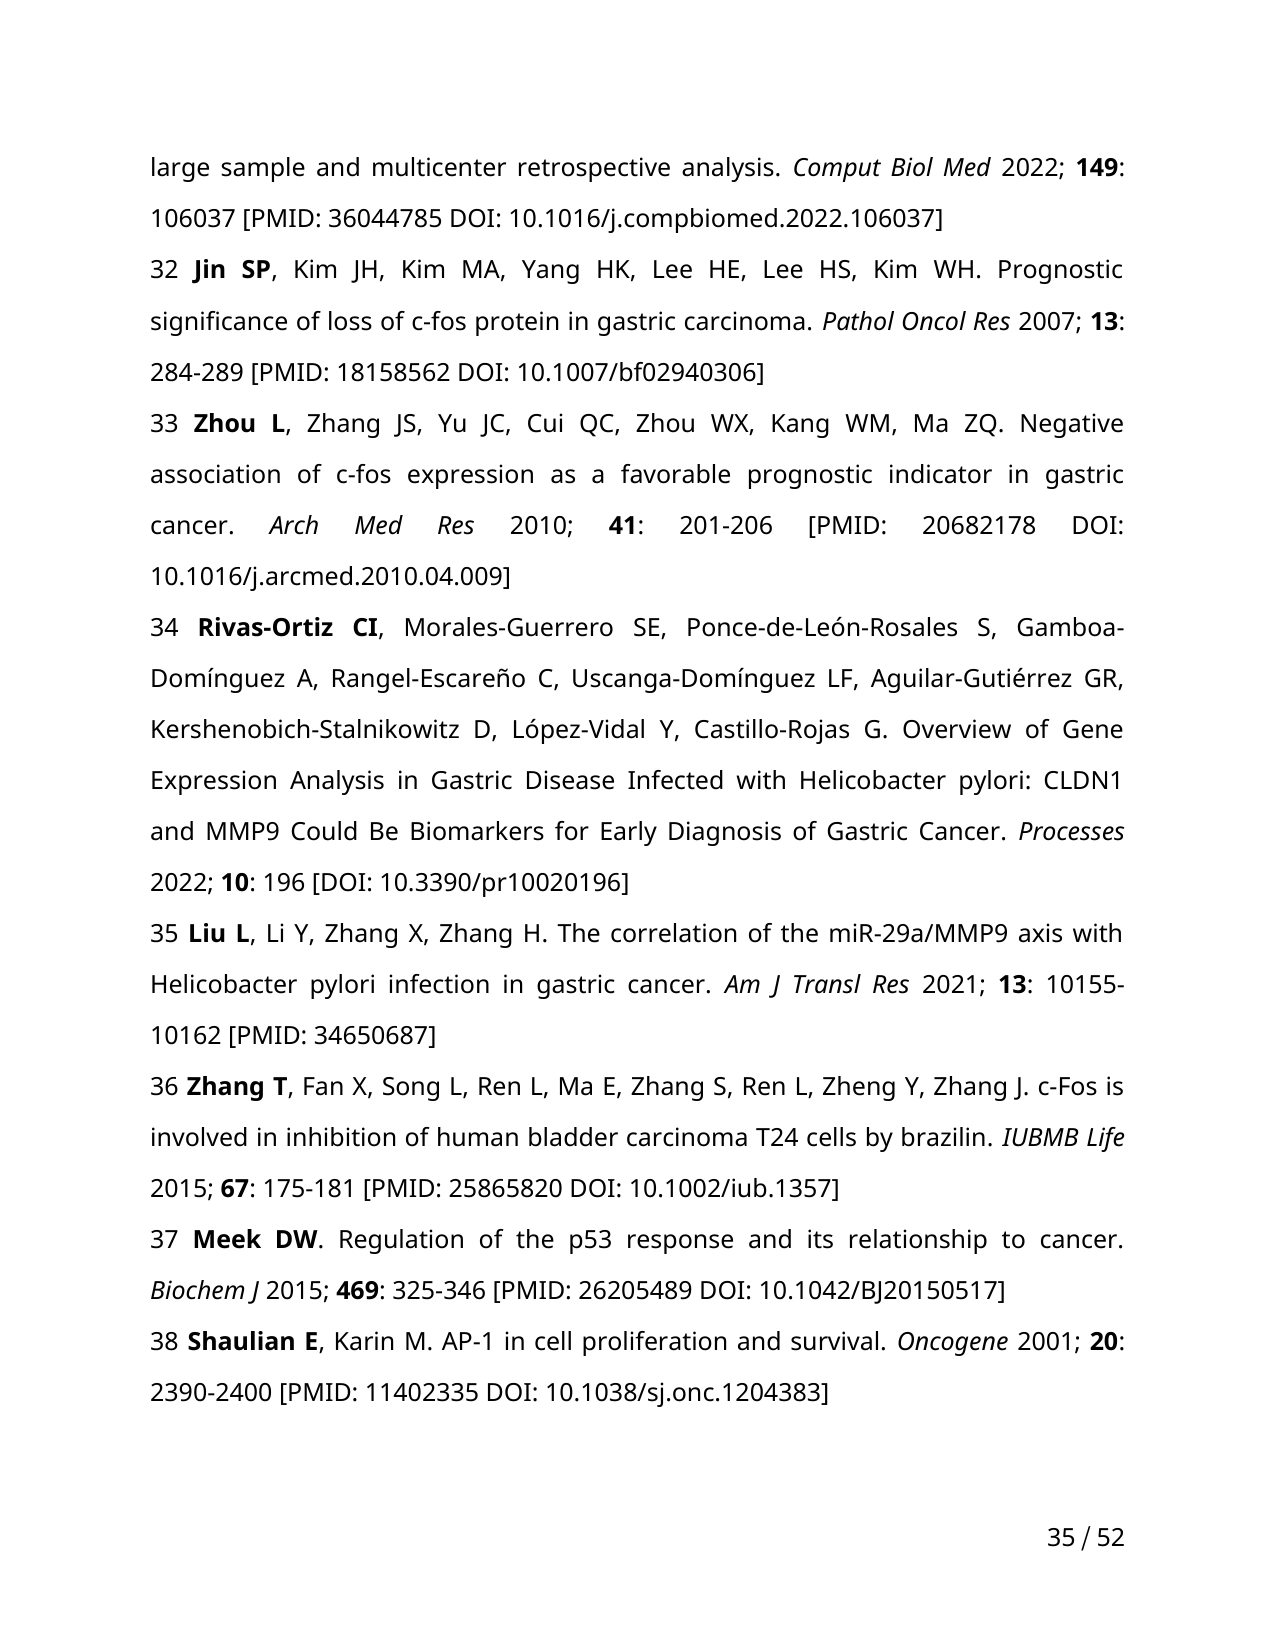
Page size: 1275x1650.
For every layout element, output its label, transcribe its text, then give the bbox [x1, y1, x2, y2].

text 36 Zhang T, Fan X, Song L, Ren L, Ma E, Zhang S, Ren L, Zheng Y, Zhang J. c-Fos is involved in inhibition of human bladder carcinoma T24 cells by brazilin. IUBMB Life 2015; 67: 175-181 [PMID: 25865820 DOI: 10.1002/iub.1357] [150, 1069, 1125, 1205]
text 38 Shaulian E, Karin M. AP-1 in cell proliferation and survival. Oncogene 2001; 20: 2390-2400 [PMID: 11402335 DOI: 10.1038/sj.onc.1204383] [150, 1324, 1125, 1409]
text 32 Jin SP, Kim JH, Kim MA, Yang HK, Lee HE, Lee HS, Kim WH. Prognostic significance of loss of c-fos protein in gastric carcinoma. Pathol Oncol Res 2007; 13: 284-289 [PMID: 18158562 DOI: 10.1007/bf02940306] [150, 252, 1125, 388]
text 33 Zhou L, Zhang JS, Yu JC, Cui QC, Zhou WX, Kang WM, Ma ZQ. Negative association of c-fos expression as a favorable prognostic indicator in gastric cancer. Arch Med Res 2010; 41: 201-206 [PMID: 20682178 DOI: 10.1016/j.arcmed.2010.04.009] [150, 405, 1125, 592]
text 34 Rivas-Ortiz CI, Morales-Guerrero SE, Ponce-de-León-Rosales S, Gamboa-Domínguez A, Rangel-Escareño C, Uscanga-Domínguez LF, Aguilar-Gutiérrez GR, Kershenobich-Stalnikowitz D, López-Vidal Y, Castillo-Rojas G. Overview of Gene Expression Analysis in Gastric Disease Infected with Helicobacter pylori: CLDN1 and MMP9 Could Be Biomarkers for Early Diagnosis of Gastric Cancer. Processes 2022; 10: 196 [DOI: 10.3390/pr10020196] [150, 609, 1125, 899]
text 37 Meek DW. Regulation of the p53 response and its relationship to cancer. Biochem J 2015; 469: 325-346 [PMID: 26205489 DOI: 10.1042/BJ20150517] [150, 1222, 1125, 1307]
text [150, 150, 1125, 235]
text 35 Liu L, Li Y, Zhang X, Zhang H. The correlation of the miR-29a/MMP9 axis with Helicobacter pylori infection in gastric cancer. Am J Transl Res 2021; 13: 10155-10162 [PMID: 34650687] [150, 916, 1125, 1052]
